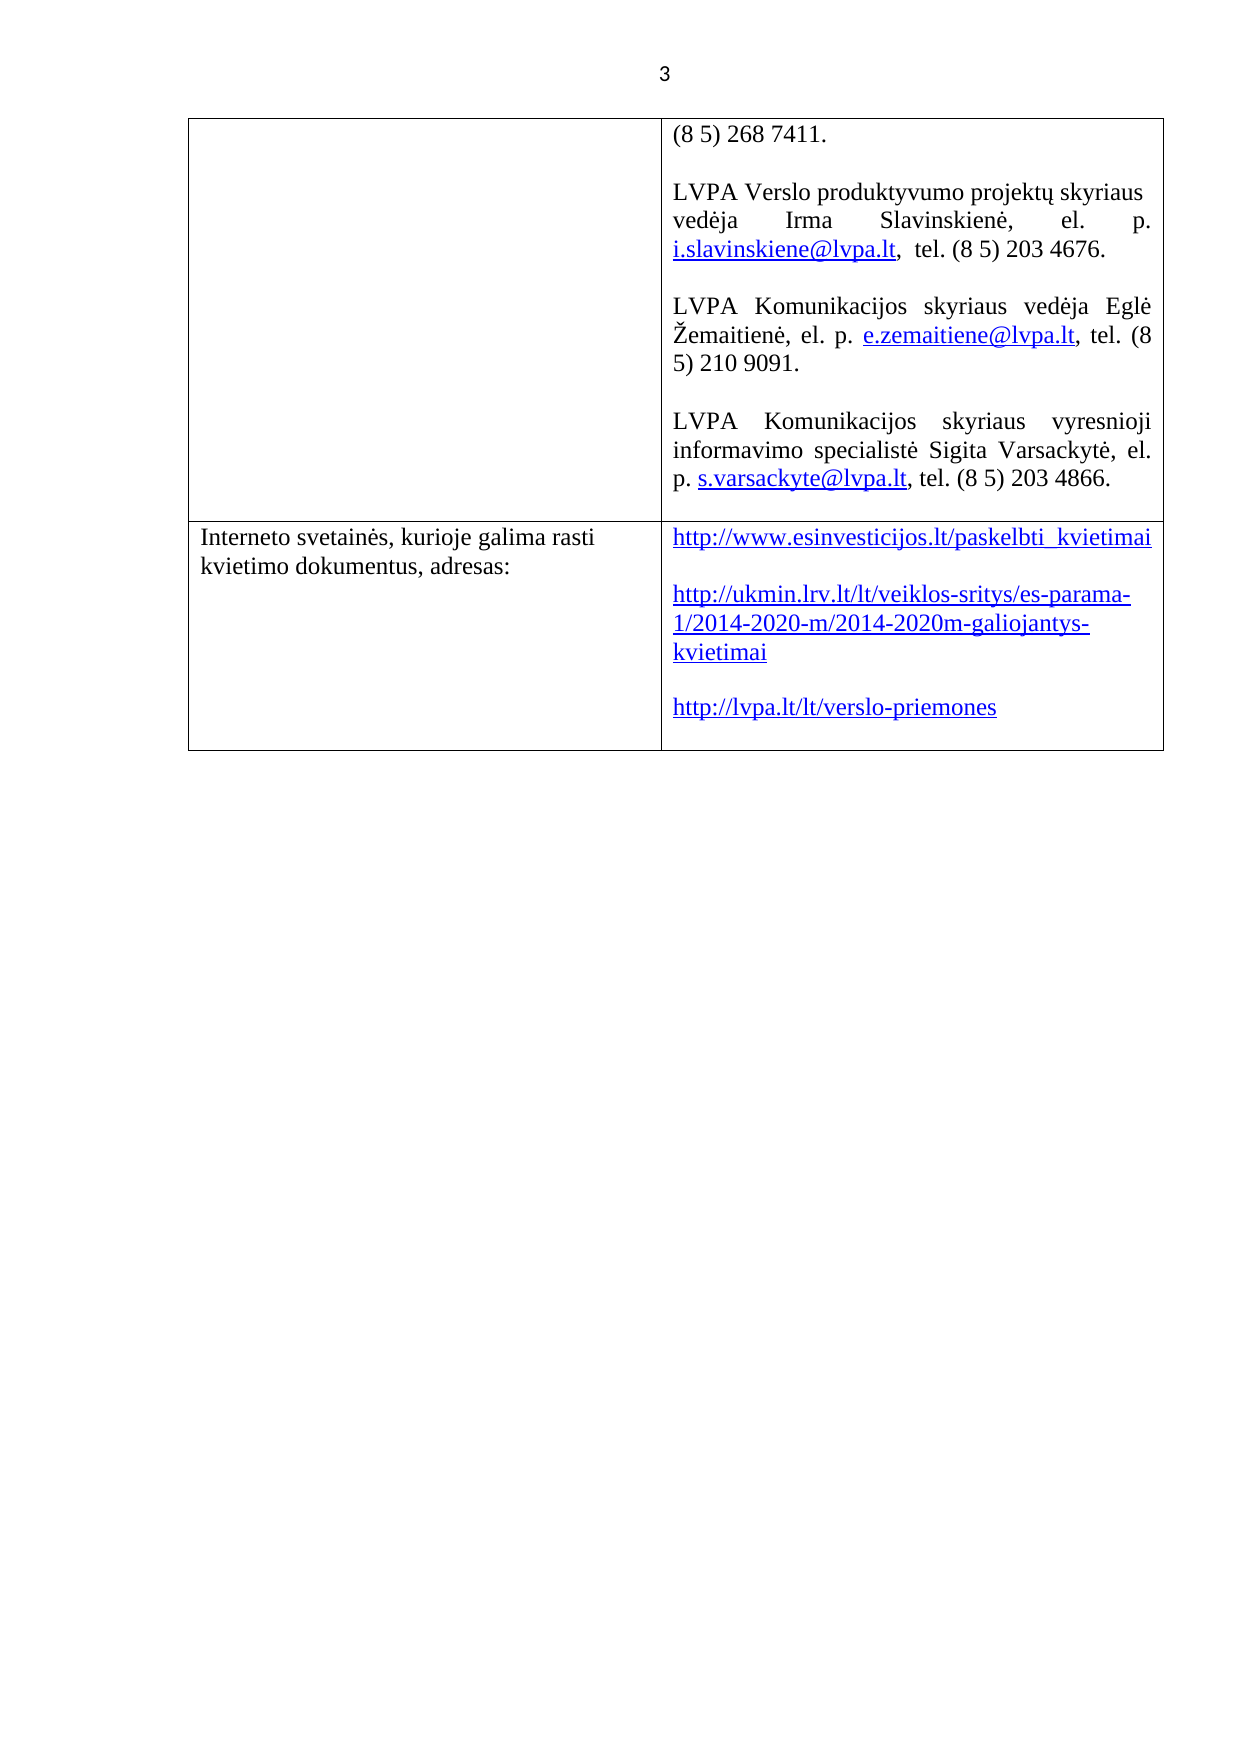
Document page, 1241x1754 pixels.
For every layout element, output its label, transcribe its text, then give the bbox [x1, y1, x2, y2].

table_cell http://www.esinvesticijos.lt/paskelbti_kvietimai http://ukmin.lrv.lt/lt/veiklos-sritys/es-parama-1/2014-2020-m/2014-2020m-galiojantys-kvietimai http://lvpa.lt/lt/verslo-priemones [662, 522, 1163, 749]
table_cell Interneto svetainės, kurioje galima rasti kvietimo dokumentus, adresas: [189, 522, 661, 749]
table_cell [662, 119, 1163, 521]
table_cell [189, 119, 661, 521]
